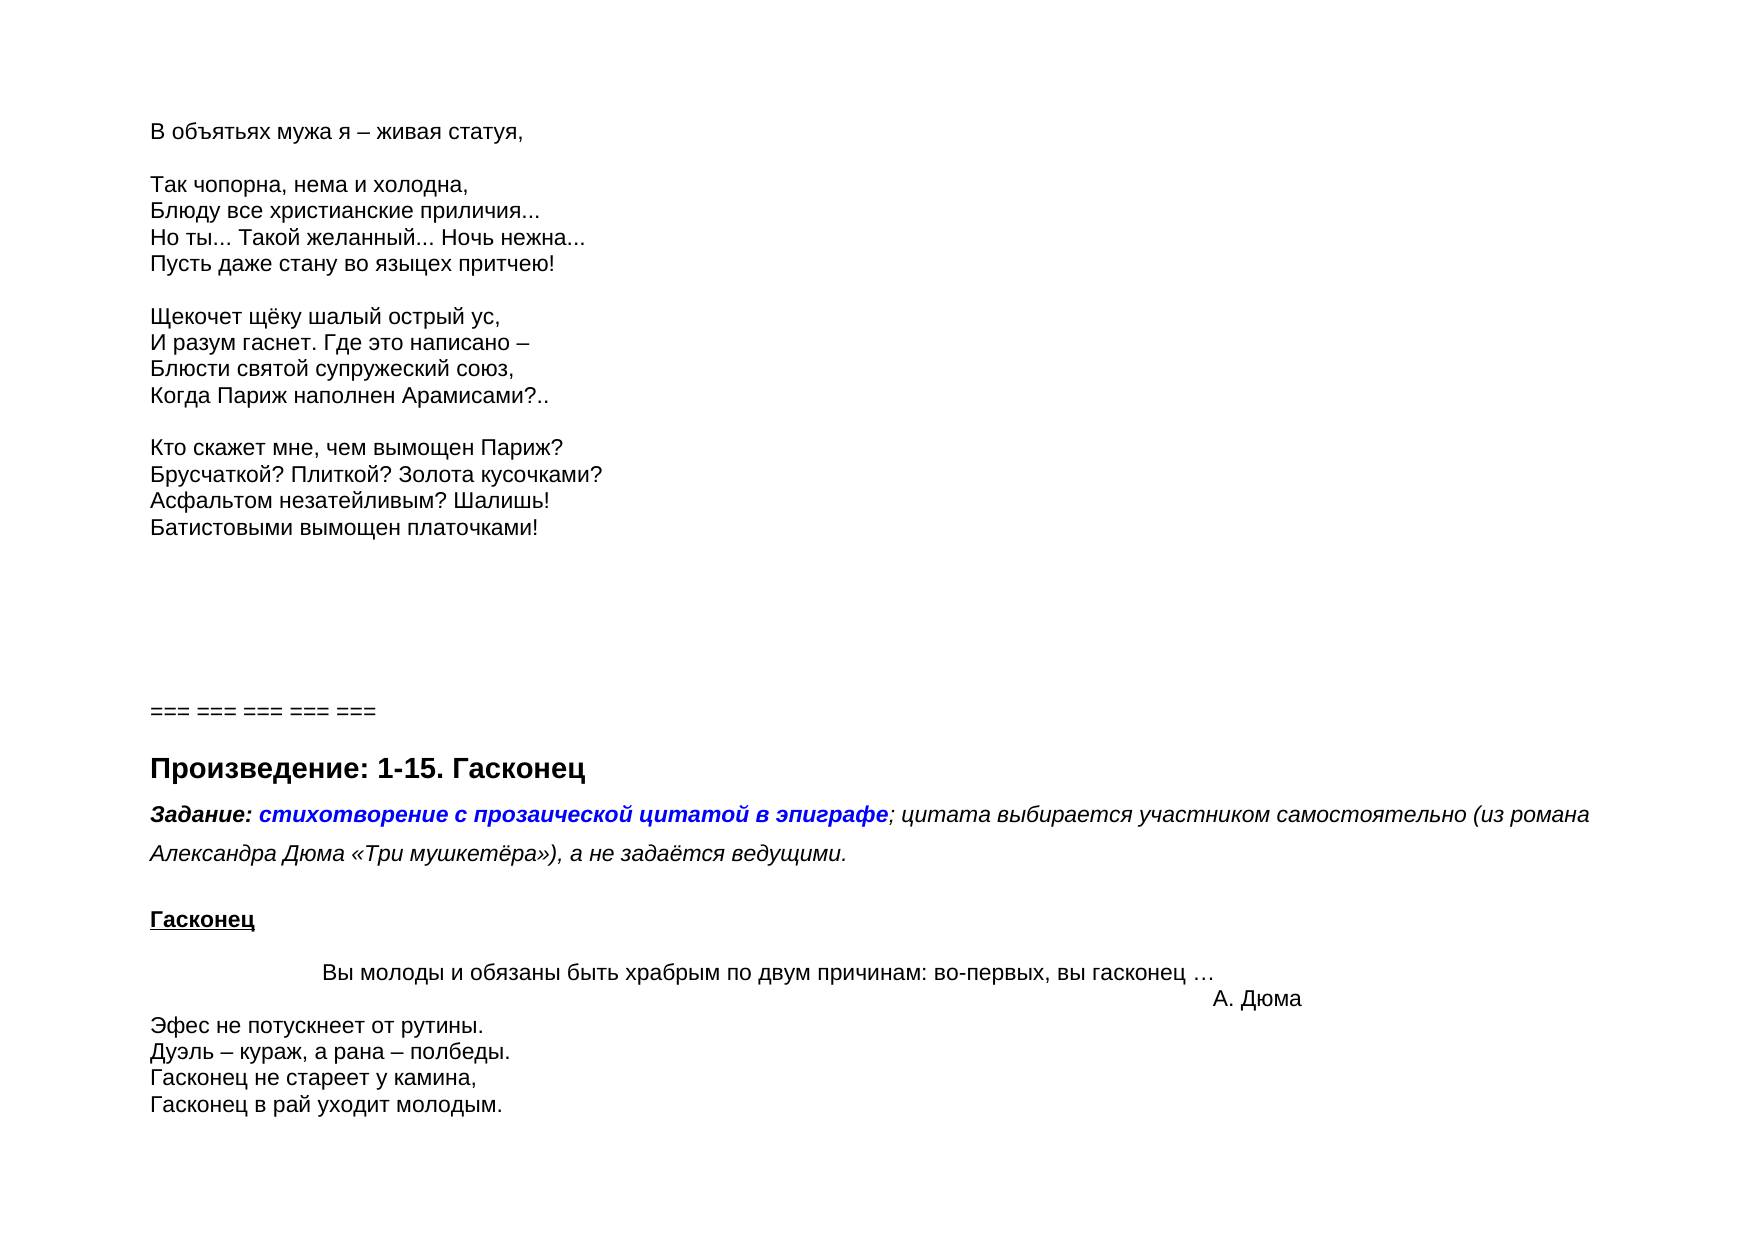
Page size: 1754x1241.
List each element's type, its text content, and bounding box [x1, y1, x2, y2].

text Дуэль – кураж, а рана – полбеды. [150, 1038, 1604, 1064]
text === === === === === [150, 698, 1604, 724]
text Пусть даже стану во языцех притчею! [150, 250, 1604, 276]
text Гасконец в рай уходит молодым. [150, 1091, 1604, 1117]
text Гасконец [150, 906, 1604, 933]
text Гасконец не стареет у камина, [150, 1064, 1604, 1091]
text Батистовыми вымощен платочками! [150, 513, 1604, 540]
text Кто скажет мне, чем вымощен Париж? [150, 434, 1604, 461]
text Асфальтом незатейливым? Шалишь! [150, 487, 1604, 513]
text Брусчаткой? Плиткой? Золота кусочками? [150, 461, 1604, 487]
text Щекочет щёку шалый острый ус, [150, 303, 1604, 329]
text В объятьях мужа я – живая статуя, [150, 118, 1604, 144]
text И разум гаснет. Где это написано – [150, 329, 1604, 355]
text Но ты... Такой желанный... Ночь нежна... [150, 223, 1604, 250]
text Задание: стихотворение с прозаической цитатой в эпиграфе; цитата выбирается участником самостоятельно (из романа Александра Дюма «Три мушкетёра»), а не задаётся ведущими. [150, 801, 1604, 867]
text А. Дюма [150, 985, 1604, 1012]
text Эфес не потускнеет от рутины. [150, 1012, 1604, 1038]
text Блюду все христианские приличия... [150, 197, 1604, 223]
text Произведение: 1-15. Гасконец [150, 751, 1604, 784]
text Так чопорна, нема и холодна, [150, 171, 1604, 197]
text Вы молоды и обязаны быть храбрым по двум причинам: во-первых, вы гасконец … [150, 959, 1604, 985]
text Блюсти святой супружеский союз, [150, 355, 1604, 382]
text Когда Париж наполнен Арамисами?.. [150, 382, 1604, 408]
